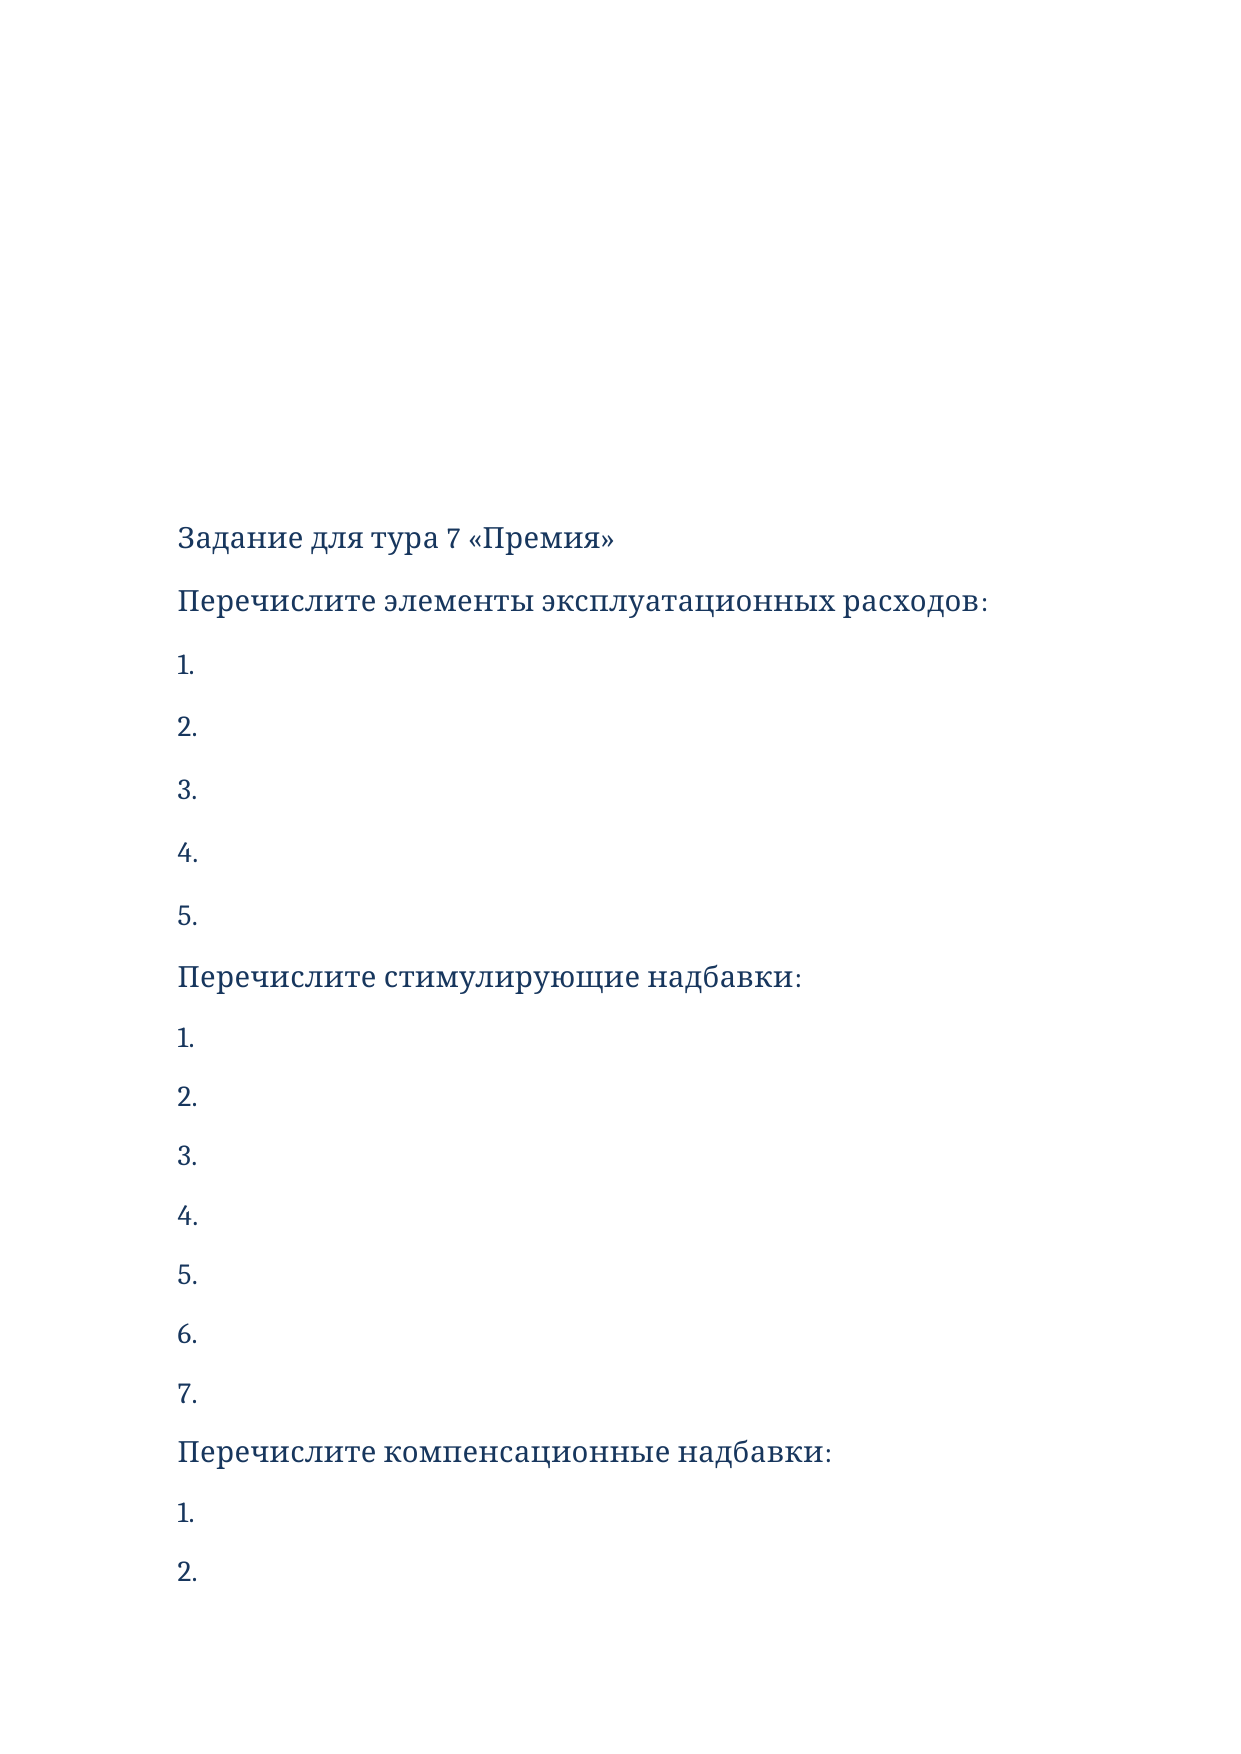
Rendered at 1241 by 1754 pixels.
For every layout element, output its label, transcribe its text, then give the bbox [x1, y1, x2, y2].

text 4. [177, 836, 1152, 869]
text 2. [177, 1080, 1152, 1114]
text 2. [177, 711, 1152, 744]
text Перечислите стимулирующие надбавки: [177, 961, 1152, 995]
text 1. [177, 1021, 1152, 1054]
text Задание для тура 7 «Премия» [177, 522, 1152, 556]
text Перечислите компенсационные надбавки: [177, 1436, 1152, 1470]
text 1. [177, 1496, 1152, 1529]
text 5. [177, 1258, 1152, 1292]
text 3. [177, 1139, 1152, 1173]
text Перечислите элементы эксплуатационных расходов: [177, 585, 1152, 619]
text 6. [177, 1318, 1152, 1351]
text 1. [177, 648, 1152, 681]
text 5. [177, 899, 1152, 932]
text 7. [177, 1377, 1152, 1411]
text 3. [177, 773, 1152, 807]
text 2. [177, 1555, 1152, 1589]
text 4. [177, 1199, 1152, 1232]
